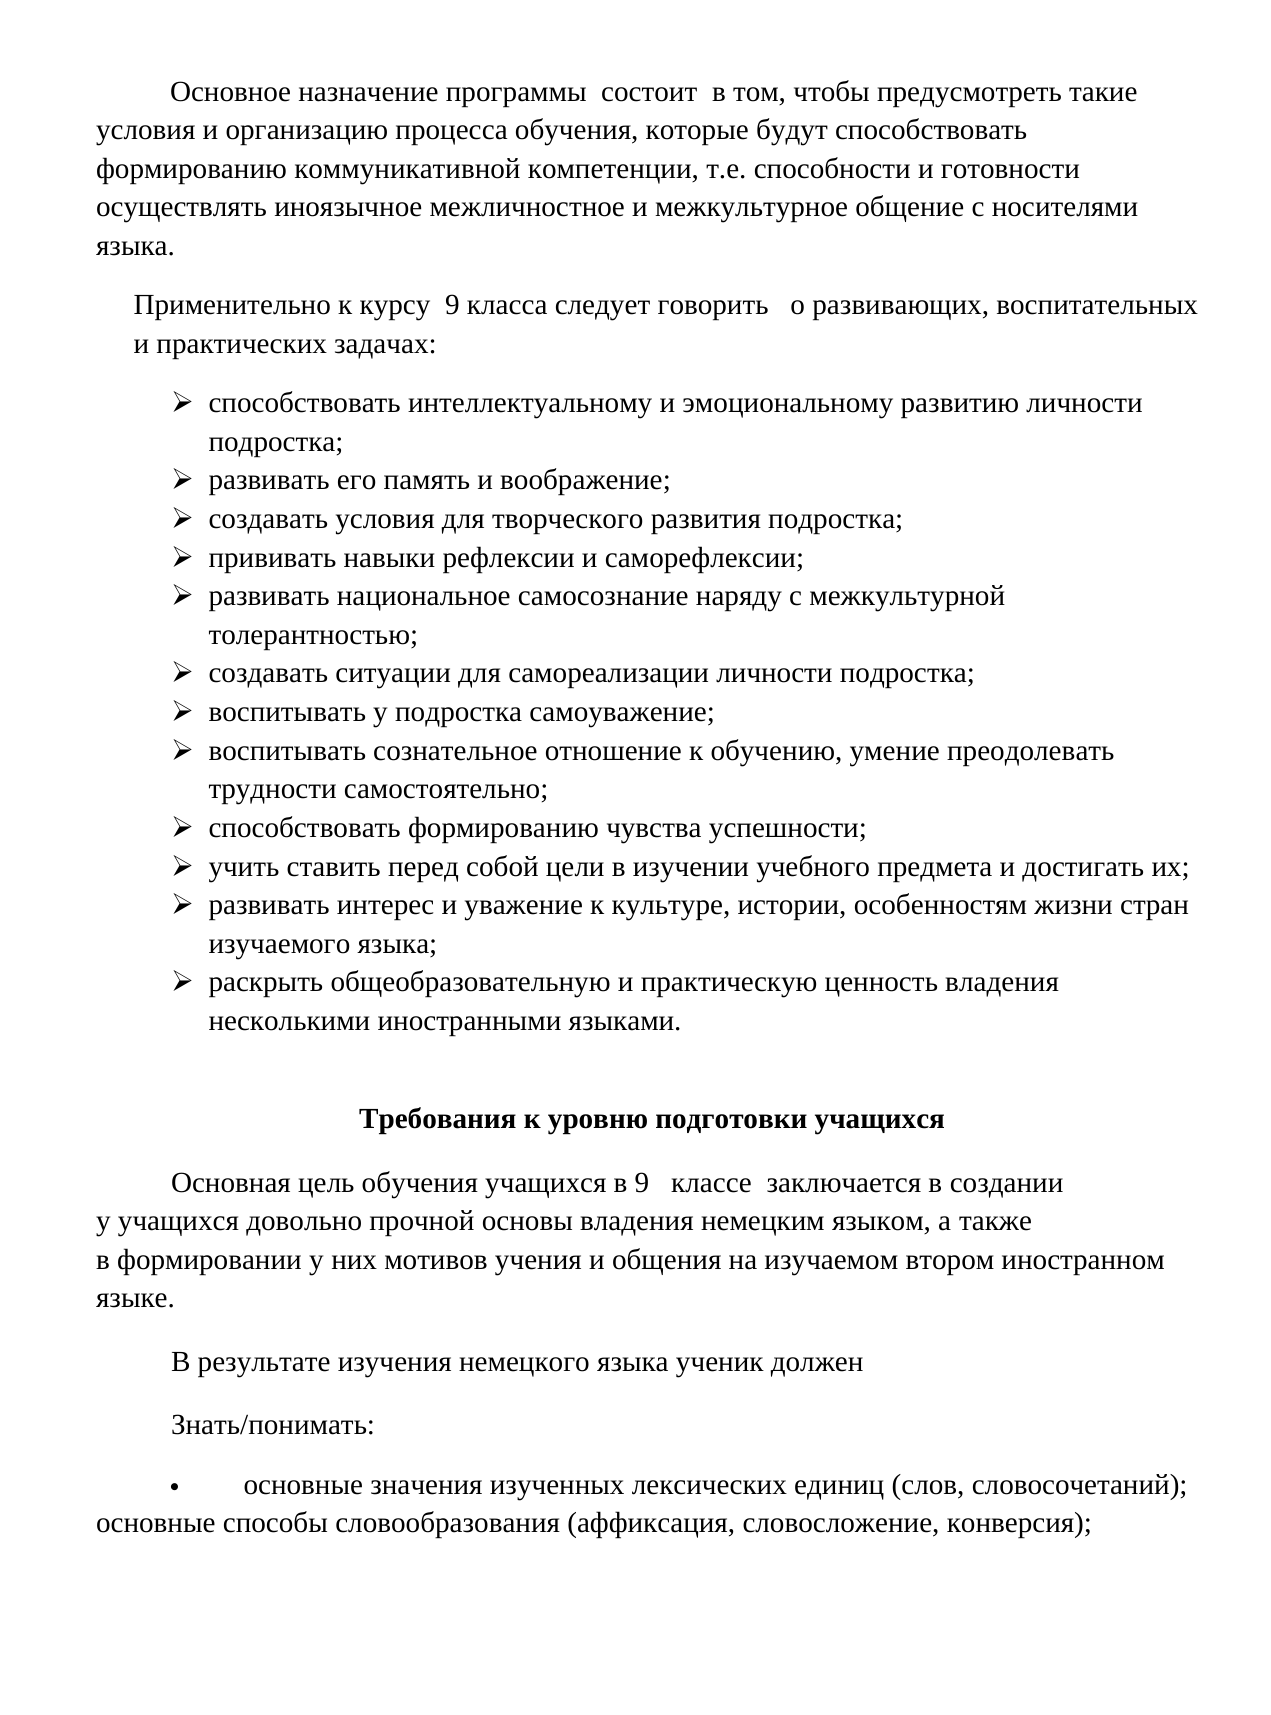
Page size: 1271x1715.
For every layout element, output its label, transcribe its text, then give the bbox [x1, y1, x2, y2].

text Требования к уровню подготовки учащихся [96, 1101, 1208, 1135]
list учить ставить перед собой цели в изучении учебного предмета и достигать их; [171, 849, 1208, 882]
list развивать интерес и уважение к культуре, истории, особенностям жизни стран изучаемого языка; [171, 887, 1208, 959]
list воспитывать у подростка самоуважение; [171, 694, 1208, 728]
list способствовать интеллектуальному и эмоциональному развитию личности подростка; [171, 385, 1208, 457]
list раскрыть общеобразовательную и практическую ценность владения несколькими иностранными языками. [171, 964, 1208, 1037]
list создавать условия для творческого развития подростка; [171, 501, 1208, 535]
list развивать его память и воображение; [171, 462, 1208, 496]
text Применительно к курсу 9 класса следует говорить о развивающих, воспитательных и практических задачах: [133, 287, 1208, 359]
text Основное назначение программы состоит в том, чтобы предусмотреть такие условия и организацию процесса обучения, которые будут способствовать формированию коммуникативной компетенции, т.е. способности и готовности осуществлять иноязычное межличностное и межкультурное общение с носителями языка. [96, 74, 1208, 262]
list развивать национальное самосознание наряду с межкультурной толерантностью; [171, 578, 1208, 651]
list способствовать формированию чувства успешности; [171, 810, 1208, 844]
list основные значения изученных лексических единиц (слов, словосочетаний); основные способы словообразования (аффиксация, словосложение, конверсия); [96, 1467, 1208, 1539]
text В результате изучения немецкого языка ученик должен [96, 1344, 1208, 1377]
list воспитывать сознательное отношение к обучению, умение преодолевать трудности самостоятельно; [171, 733, 1208, 805]
list прививать навыки рефлексии и саморефлексии; [171, 540, 1208, 573]
text Основная цель обучения учащихся в 9 классе заключается в создании у учащихся довольно прочной основы владения немецким языком, а также в формировании у них мотивов учения и общения на изучаемом втором иностранном языке. [96, 1165, 1208, 1314]
text Знать/понимать: [96, 1407, 1208, 1441]
list создавать ситуации для самореализации личности подростка; [171, 656, 1208, 689]
